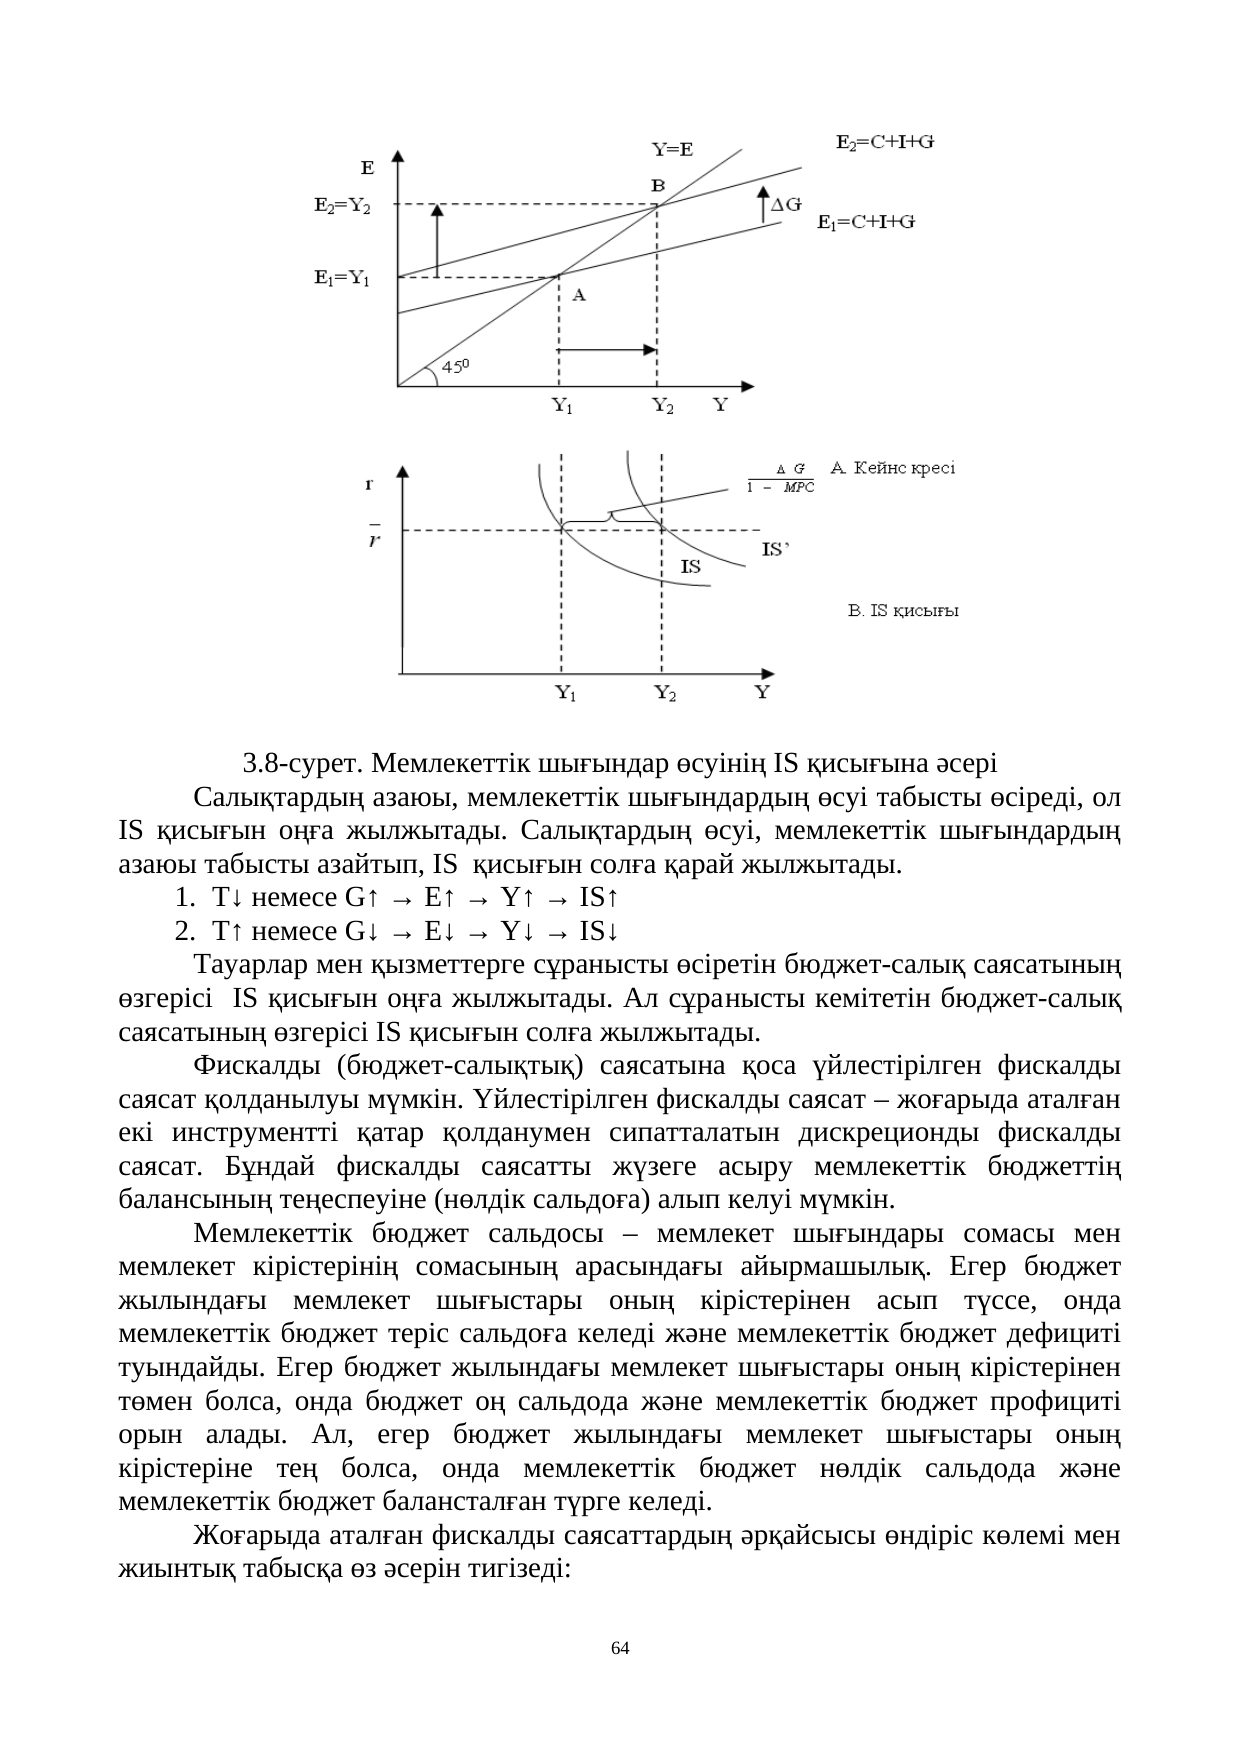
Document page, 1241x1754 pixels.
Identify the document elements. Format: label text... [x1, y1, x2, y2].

list T↑ немесе G↓ → E↓ → Y↓ → IS↓ [174, 913, 1122, 947]
text Жоғарыда аталған фискалды саясаттардың әрқайсысы өндіріс көлемі мен жиынтық табысқа өз әсерін тигізеді: [118, 1517, 1122, 1584]
picture [306, 118, 964, 712]
list T↓ немесе G↑ → E↑ → Y↑ → IS↑ [174, 879, 1122, 913]
text Тауарлар мен қызметтерге сұранысты өсіретін бюджет-салық саясатының өзгерісі IS қисығын оңға жылжытады. Ал сұранысты кемітетін бюджет-салық саясатының өзгерісі IS қисығын солға жылжытады. [118, 947, 1122, 1047]
text Салықтардың азаюы, мемлекеттік шығындардың өсуі табысты өсіреді, ол IS қисығын оңға жылжытады. Салықтардың өсуі, мемлекеттік шығындардың азаюы табысты азайтып, IS қисығын солға қарай жылжытады. [118, 779, 1122, 879]
text 3.8-сурет. Мемлекеттік шығындар өсуінің IS қисығына әсері [118, 745, 1122, 779]
text Фискалды (бюджет-салықтық) саясатына қоса үйлестірілген фискалды саясат қолданылуы мүмкін. Үйлестірілген фискалды саясат – жоғарыда аталған екі инструментті қатар қолданумен сипатталатын дискреционды фискалды саясат. Бұндай фискалды саясатты жүзеге асыру мемлекеттік бюджеттің балансының теңеспеуіне (нөлдік сальдоға) алып келуі мүмкін. [118, 1047, 1122, 1215]
text Мемлекеттік бюджет сальдосы – мемлекет шығындары сомасы мен мемлекет кірістерінің сомасының арасындағы айырмашылық. Егер бюджет жылындағы мемлекет шығыстары оның кірістерінен асып түссе, онда мемлекеттік бюджет теріс сальдоға келеді және мемлекеттік бюджет дефициті туындайды. Егер бюджет жылындағы мемлекет шығыстары оның кірістерінен төмен болса, онда бюджет оң сальдода және мемлекеттік бюджет профициті орын алады. Ал, егер бюджет жылындағы мемлекет шығыстары оның кірістеріне тең болса, онда мемлекеттік бюджет нөлдік сальдода және мемлекеттік бюджет балансталған түрге келеді. [118, 1215, 1122, 1517]
